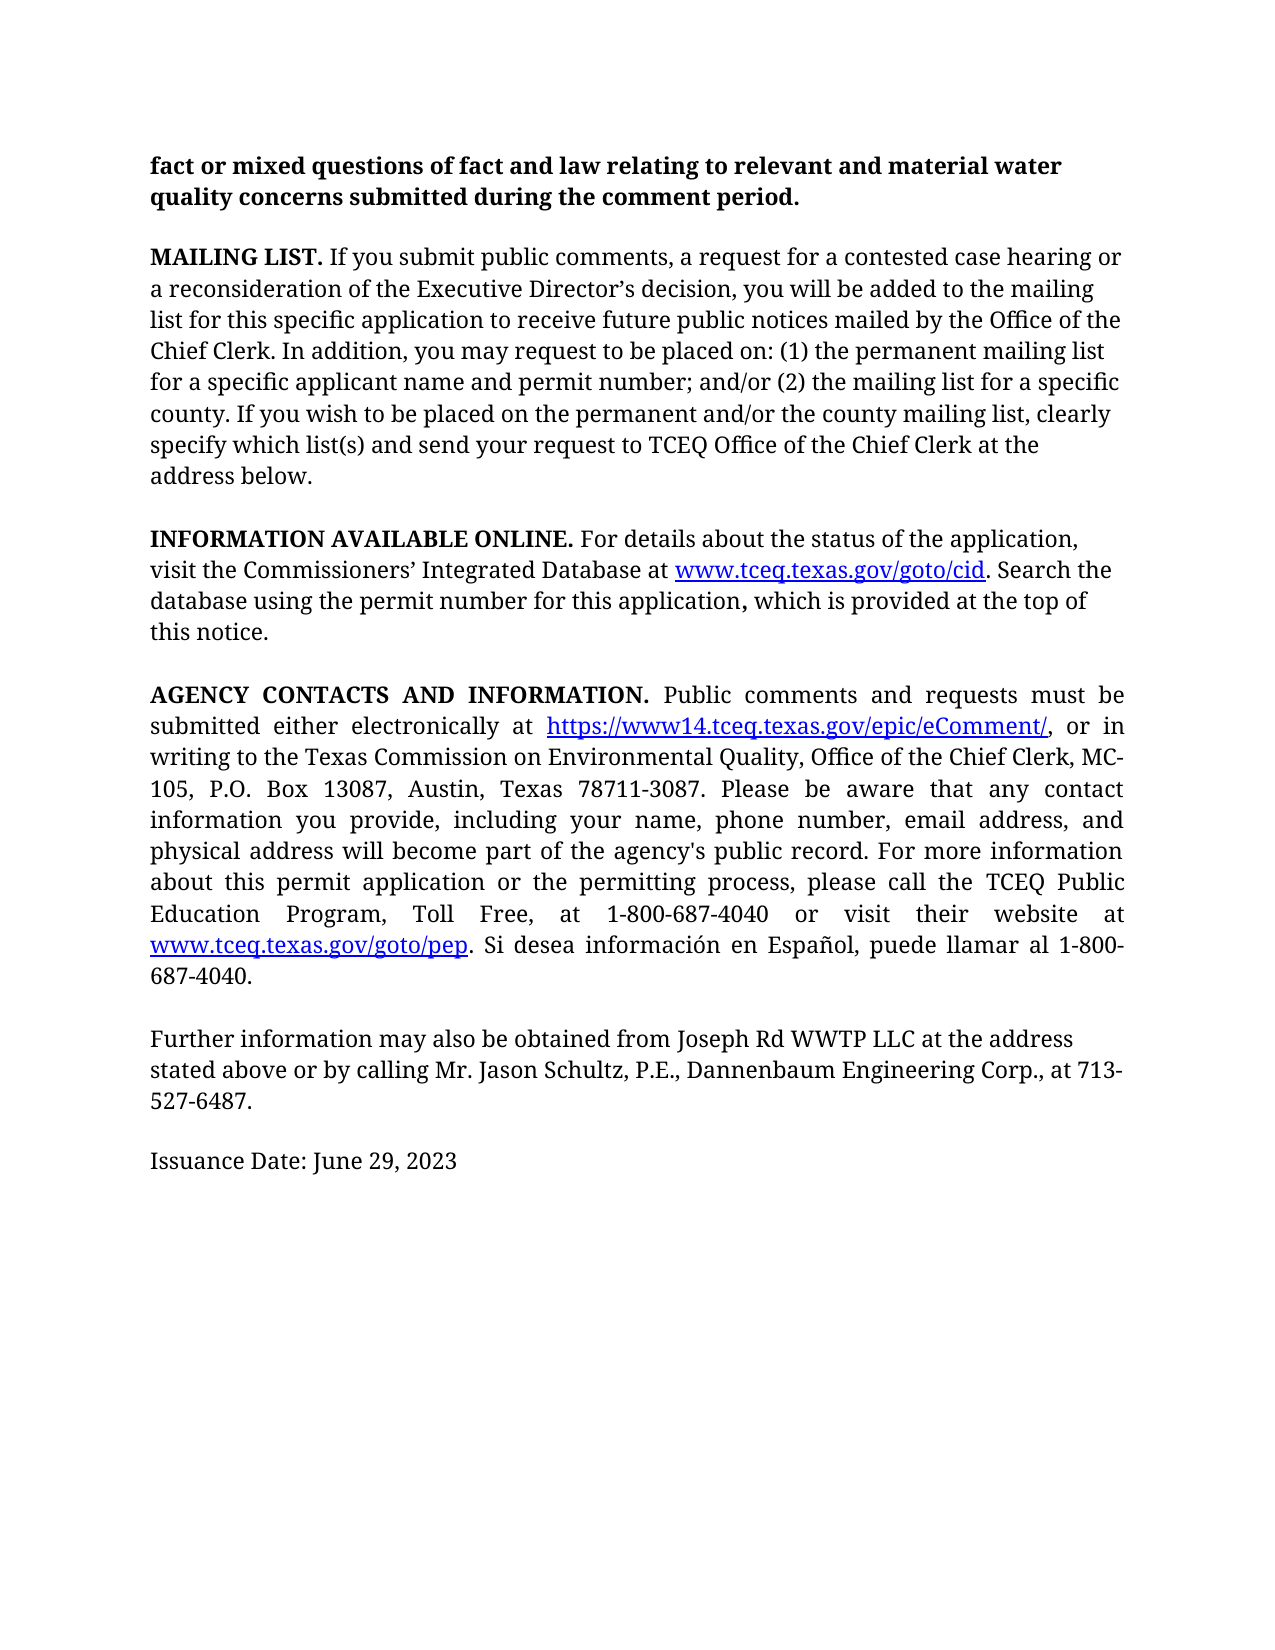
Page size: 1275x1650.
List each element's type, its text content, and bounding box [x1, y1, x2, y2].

text AGENCY CONTACTS AND INFORMATION. Public comments and requests must be submitted either electronically at https://www14.tceq.texas.gov/epic/eComment/, or in writing to the Texas Commission on Environmental Quality, Office of the Chief Clerk, MC-105, P.O. Box 13087, Austin, Texas 78711-3087. Please be aware that any contact information you provide, including your name, phone number, email address, and physical address will become part of the agency's public record. For more information about this permit application or the permitting process, please call the TCEQ Public Education Program, Toll Free, at 1-800-687-4040 or visit their website at www.tceq.texas.gov/goto/pep. Si desea información en Español, puede llamar al 1-800-687-4040. [150, 679, 1125, 991]
text Issuance Date: June 29, 2023 [150, 1145, 1125, 1176]
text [150, 150, 1125, 212]
text Further information may also be obtained from Joseph Rd WWTP LLC at the address stated above or by calling Mr. Jason Schultz, P.E., Dannenbaum Engineering Corp., at 713-527-6487. [150, 1022, 1125, 1116]
text INFORMATION AVAILABLE ONLINE. For details about the status of the application, visit the Commissioners’ Integrated Database at www.tceq.texas.gov/goto/cid. Search the database using the permit number for this application, which is provided at the top of this notice. [150, 522, 1125, 647]
text MAILING LIST. If you submit public comments, a request for a contested case hearing or a reconsideration of the Executive Director’s decision, you will be added to the mailing list for this specific application to receive future public notices mailed by the Office of the Chief Clerk. In addition, you may request to be placed on: (1) the permanent mailing list for a specific applicant name and permit number; and/or (2) the mailing list for a specific county. If you wish to be placed on the permanent and/or the county mailing list, clearly specify which list(s) and send your request to TCEQ Office of the Chief Clerk at the address below. [150, 241, 1125, 491]
